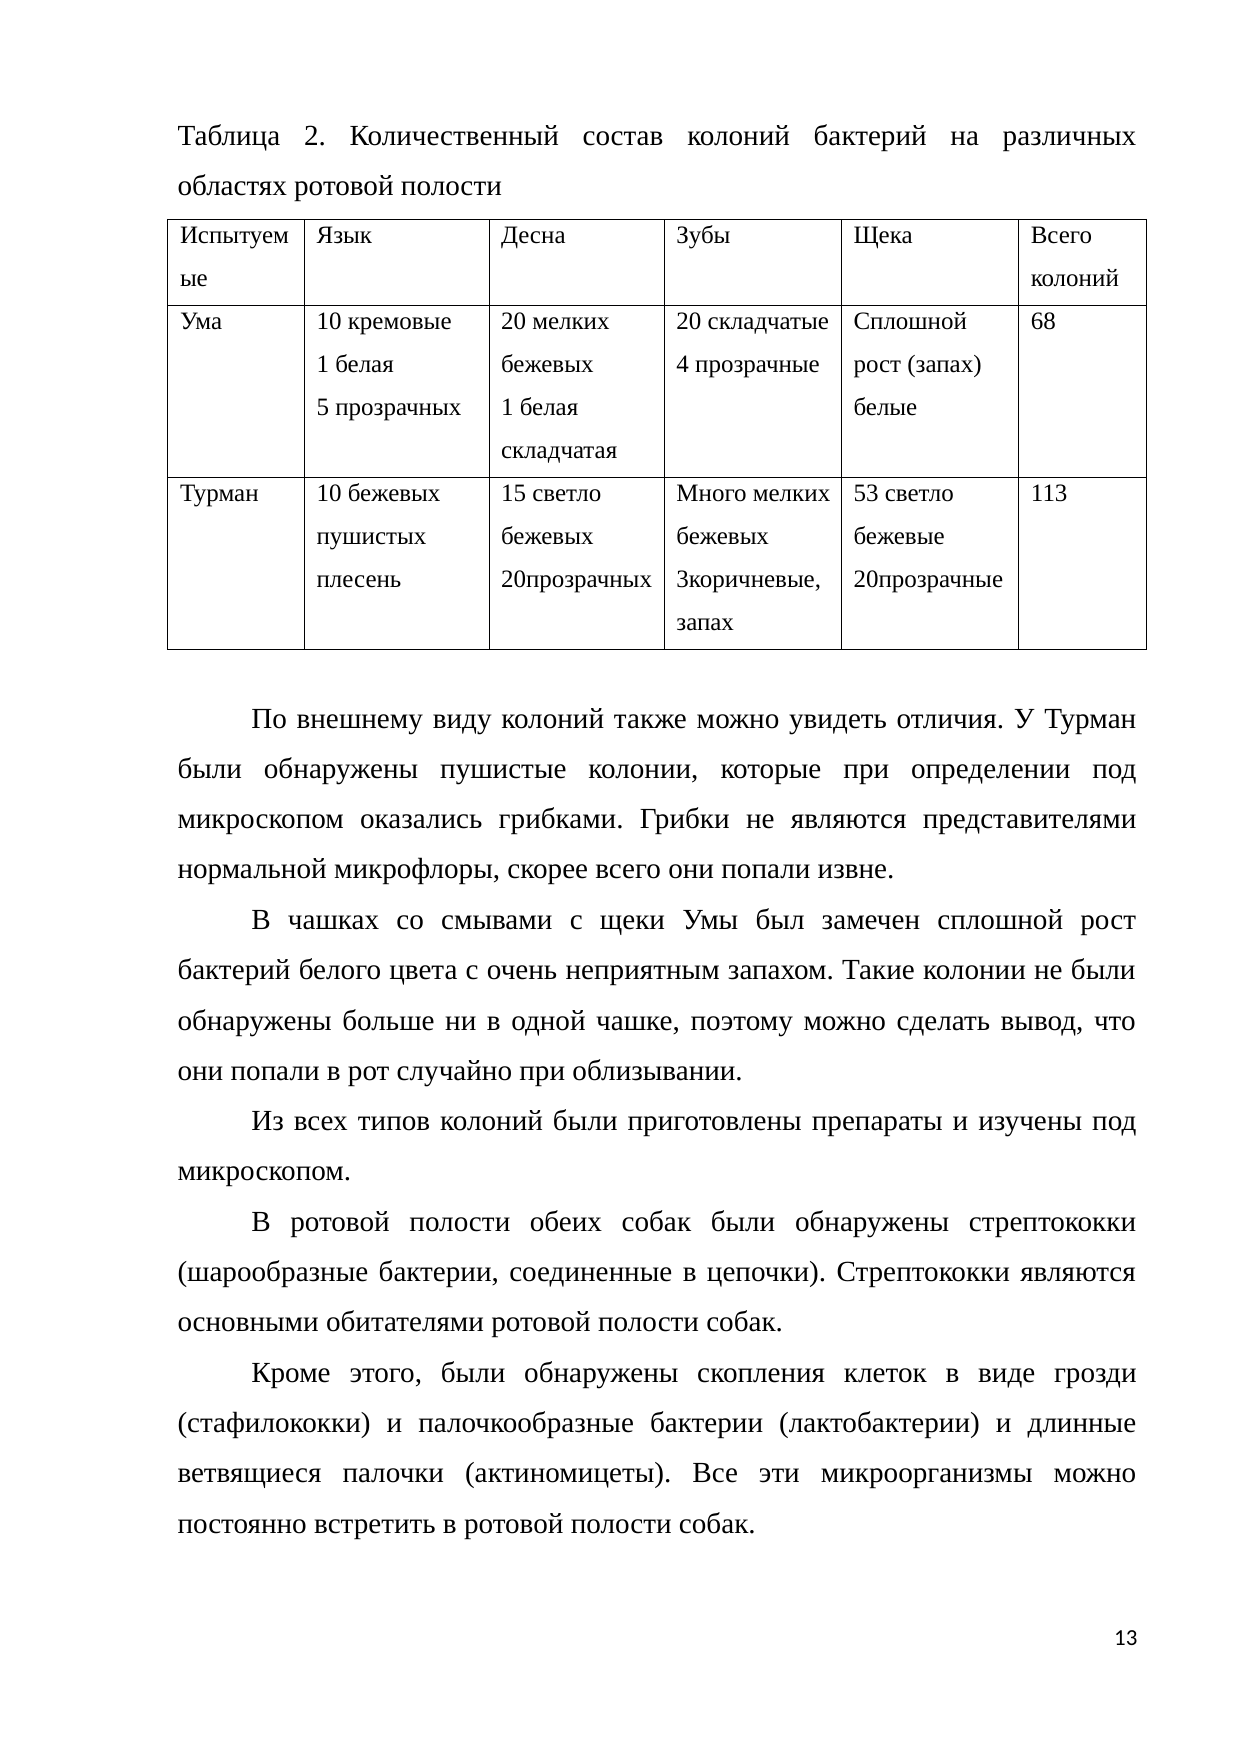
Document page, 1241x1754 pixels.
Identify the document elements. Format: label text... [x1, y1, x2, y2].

table_header Испытуемые [168, 220, 304, 305]
table_cell 20 складчатые 4 прозрачные [665, 306, 841, 477]
table_cell 20 мелких бежевых 1 белая складчатая [490, 306, 664, 477]
table_header Зубы [665, 220, 841, 305]
table_cell 10 бежевых пушистых плесень [305, 478, 489, 649]
text В ротовой полости обеих собак были обнаружены стрептококки (шарообразные бактерии, соединенные в цепочки). Стрептококки являются основными обитателями ротовой полости собак. [177, 1204, 1137, 1338]
table_cell Турман [168, 478, 304, 649]
table_header Язык [305, 220, 489, 305]
table_cell Сплошной рост (запах) белые [842, 306, 1018, 477]
table_cell 113 [1019, 478, 1146, 649]
text Таблица 2. Количественный состав колоний бактерий на различных областях ротовой полости [177, 118, 1137, 202]
table_cell 15 светло бежевых 20прозрачных [490, 478, 664, 649]
table_cell Ума [168, 306, 304, 477]
text Кроме этого, были обнаружены скопления клеток в виде грозди (стафилококки) и палочкообразные бактерии (лактобактерии) и длинные ветвящиеся палочки (актиномицеты). Все эти микроорганизмы можно постоянно встретить в ротовой полости собак. [177, 1355, 1137, 1539]
table_header Десна [490, 220, 664, 305]
text В чашках со смывами с щеки Умы был замечен сплошной рост бактерий белого цвета с очень неприятным запахом. Такие колонии не были обнаружены больше ни в одной чашке, поэтому можно сделать вывод, что они попали в рот случайно при облизывании. [177, 902, 1137, 1086]
table_cell 53 светло бежевые 20прозрачные [842, 478, 1018, 649]
table_header Всего колоний [1019, 220, 1146, 305]
table_cell 68 [1019, 306, 1146, 477]
text Из всех типов колоний были приготовлены препараты и изучены под микроскопом. [177, 1103, 1137, 1187]
table_cell Много мелких бежевых 3коричневые,запах [665, 478, 841, 649]
text По внешнему виду колоний также можно увидеть отличия. У Турман были обнаружены пушистые колонии, которые при определении под микроскопом оказались грибками. Грибки не являются представителями нормальной микрофлоры, скорее всего они попали извне. [177, 701, 1137, 885]
table_header Щека [842, 220, 1018, 305]
table_cell 10 кремовые 1 белая 5 прозрачных [305, 306, 489, 477]
